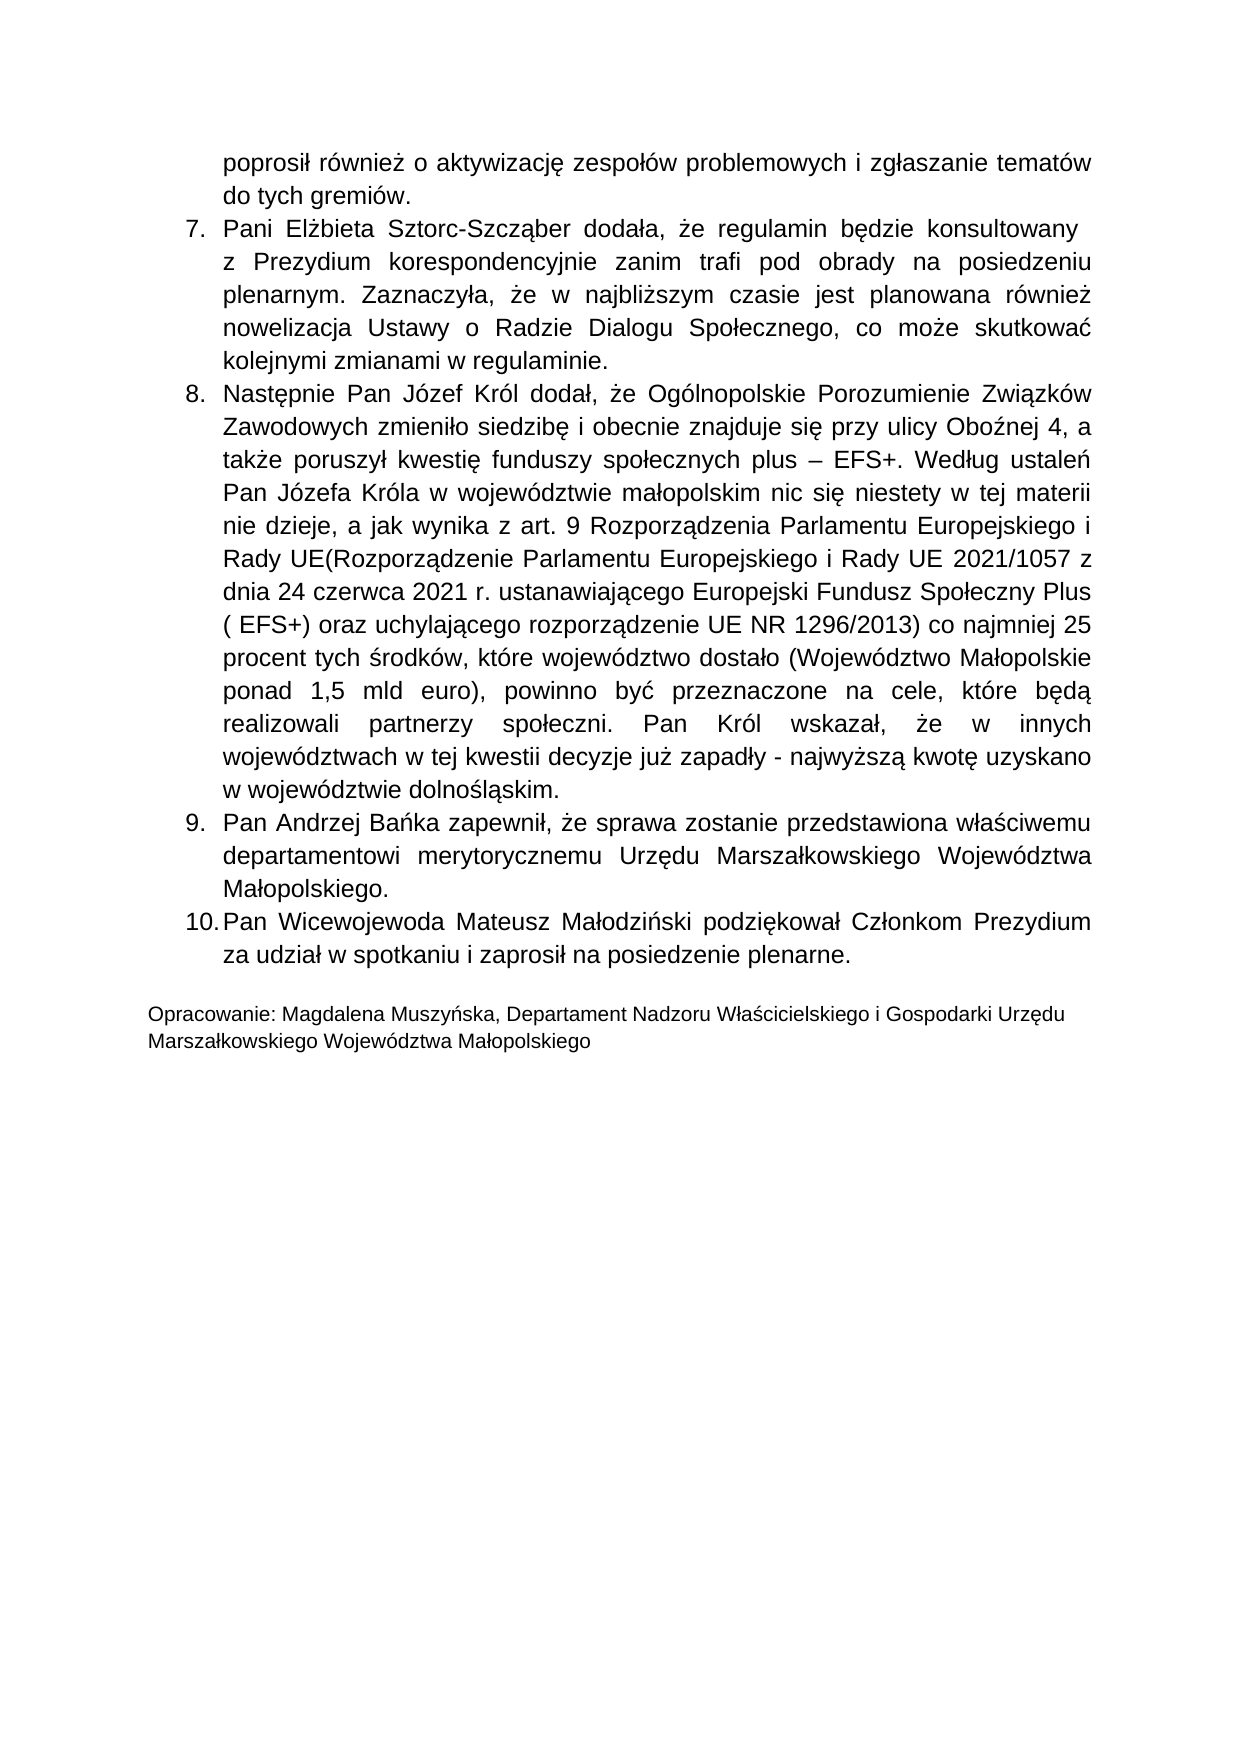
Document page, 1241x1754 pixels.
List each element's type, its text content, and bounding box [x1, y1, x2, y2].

list Pan Wicewojewoda Mateusz Małodziński podziękował Członkom Prezydium za udział w spotkaniu i zaprosił na posiedzenie plenarne. [185, 907, 1093, 969]
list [185, 148, 1093, 209]
list Pani Elżbieta Sztorc-Szcząber dodała, że regulamin będzie konsultowany z Prezydium korespondencyjnie zanim trafi pod obrady na posiedzeniu plenarnym. Zaznaczyła, że w najbliższym czasie jest planowana również nowelizacja Ustawy o Radzie Dialogu Społecznego, co może skutkować kolejnymi zmianami w regulaminie. [185, 214, 1093, 374]
text Opracowanie: Magdalena Muszyńska, Departament Nadzoru Właścicielskiego i Gospodarki Urzędu Marszałkowskiego Województwa Małopolskiego [148, 1002, 1093, 1053]
list Pan Andrzej Bańka zapewnił, że sprawa zostanie przedstawiona właściwemu departamentowi merytorycznemu Urzędu Marszałkowskiego Województwa Małopolskiego. [185, 808, 1093, 903]
list Następnie Pan Józef Król dodał, że Ogólnopolskie Porozumienie Związków Zawodowych zmieniło siedzibę i obecnie znajduje się przy ulicy Oboźnej 4, a także poruszył kwestię funduszy społecznych plus – EFS+. Według ustaleń Pan Józefa Króla w województwie małopolskim nic się niestety w tej materii nie dzieje, a jak wynika z art. 9 Rozporządzenia Parlamentu Europejskiego i Rady UE(Rozporządzenie Parlamentu Europejskiego i Rady UE 2021/1057 z dnia 24 czerwca 2021 r. ustanawiającego Europejski Fundusz Społeczny Plus ( EFS+) oraz uchylającego rozporządzenie UE NR 1296/2013) co najmniej 25 procent tych środków, które województwo dostało (Województwo Małopolskie ponad 1,5 mld euro), powinno być przeznaczone na cele, które będą realizowali partnerzy społeczni. Pan Król wskazał, że w innych województwach w tej kwestii decyzje już zapadły - najwyższą kwotę uzyskano w województwie dolnośląskim. [185, 379, 1093, 804]
